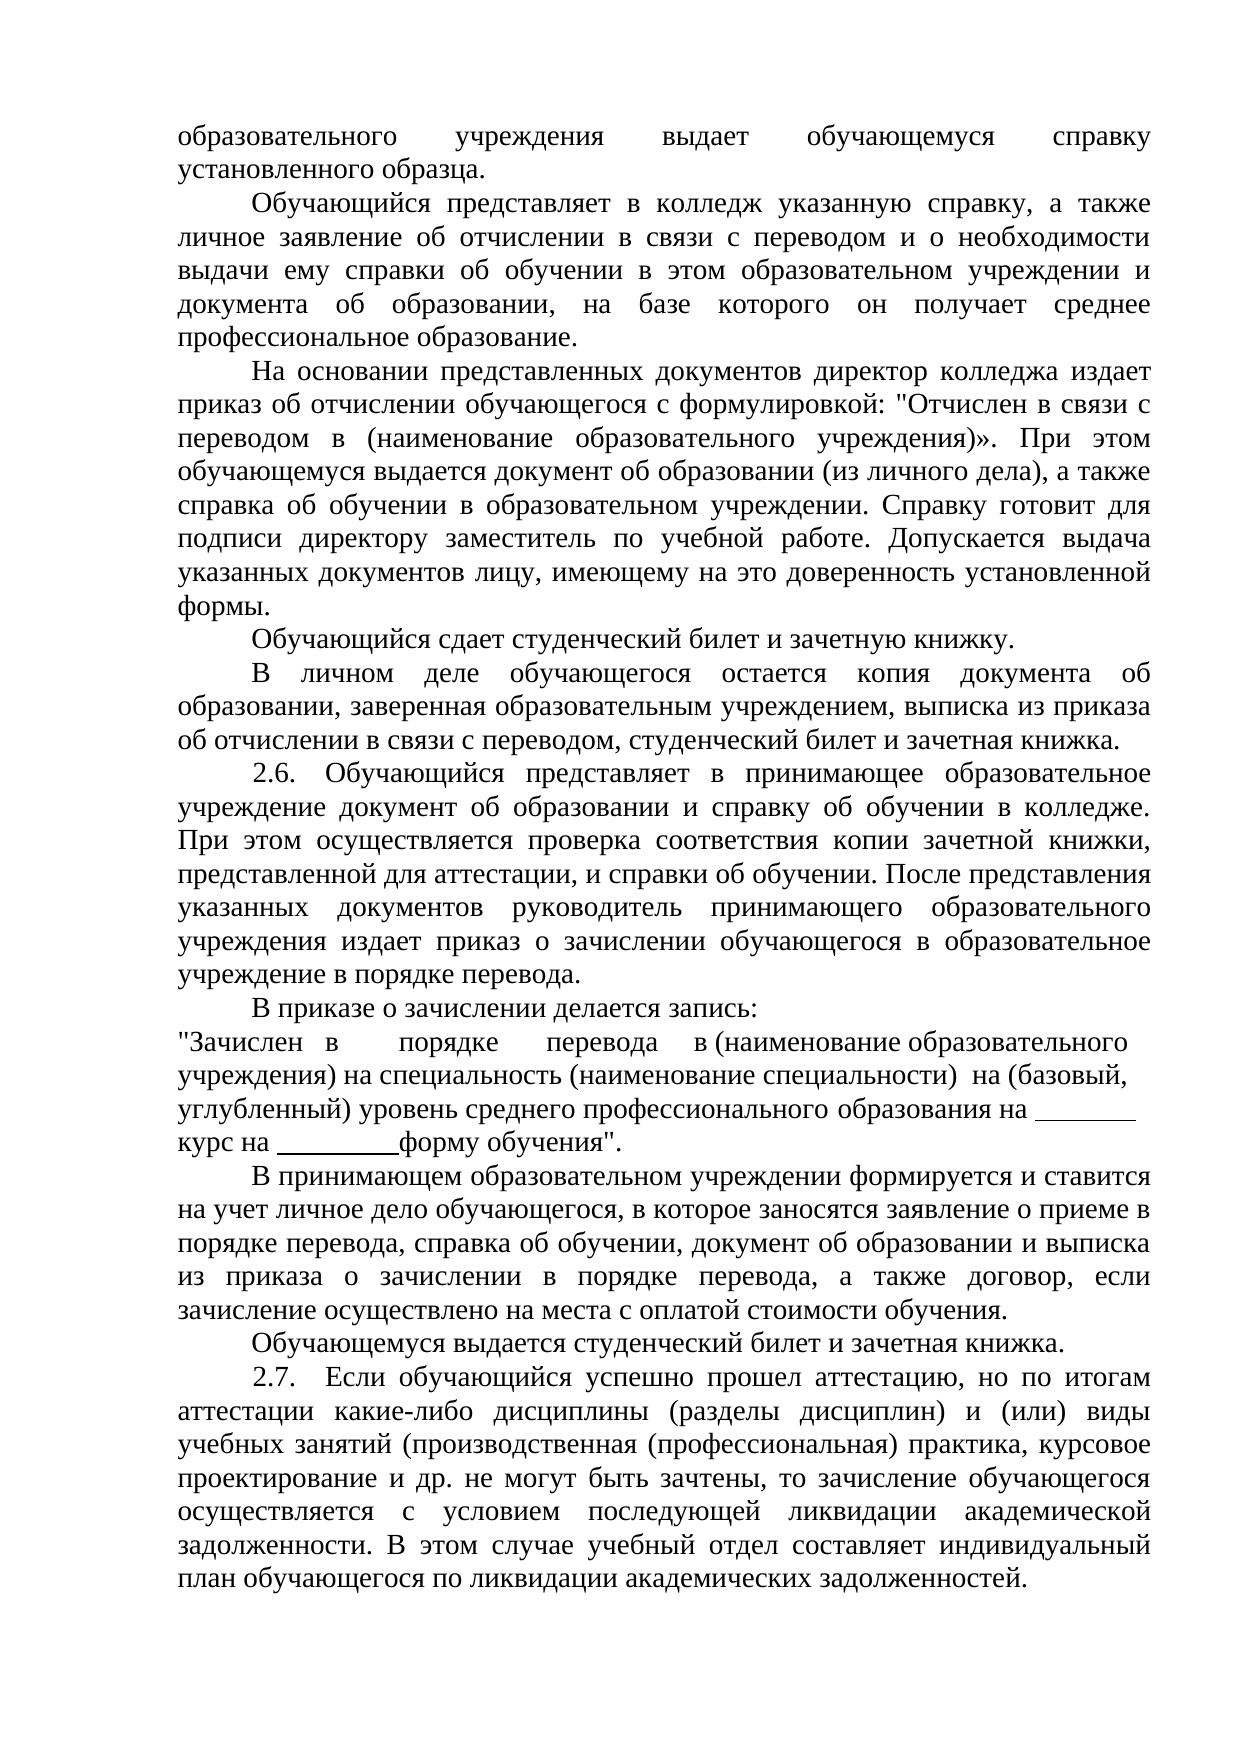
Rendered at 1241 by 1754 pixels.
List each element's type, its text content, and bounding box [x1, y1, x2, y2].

text Обучающемуся выдается студенческий билет и зачетная книжка. [177, 1326, 1152, 1359]
text В приказе о зачислении делается запись: [177, 990, 1152, 1024]
list 2.6. Обучающийся представляет в принимающее образовательное учреждение документ об образовании и справку об обучении в колледже. При этом осуществляется проверка соответствия копии зачетной книжки, представленной для аттестации, и справки об обучении. После представления указанных документов руководитель принимающего образовательного учреждения издает приказ о зачислении обучающегося в образовательное учреждение в порядке перевода. [177, 755, 1152, 990]
text "Зачислен в порядке перевода в (наименование образовательного учреждения) на специальность (наименование специальности) на (базовый, углубленный) уровень среднего профессионального образования на курс на форму обучения". [177, 1024, 1152, 1158]
text На основании представленных документов директор колледжа издает приказ об отчислении обучающегося с формулировкой: "Отчислен в связи с переводом в (наименование образовательного учреждения)». При этом обучающемуся выдается документ об образовании (из личного дела), а также справка об обучении в образовательном учреждении. Справку готовит для подписи директору заместитель по учебной работе. Допускается выдача указанных документов лицу, имеющему на это доверенность установленной формы. [177, 353, 1152, 621]
text Обучающийся сдает студенческий билет и зачетную книжку. [177, 621, 1152, 655]
list 2.7. Если обучающийся успешно прошел аттестацию, но по итогам аттестации какие-либо дисциплины (разделы дисциплин) и (или) виды учебных занятий (производственная (профессиональная) практика, курсовое проектирование и др. не могут быть зачтены, то зачисление обучающегося осуществляется с условием последующей ликвидации академической задолженности. В этом случае учебный отдел составляет индивидуальный план обучающегося по ликвидации академических задолженностей. [177, 1359, 1152, 1594]
text В принимающем образовательном учреждении формируется и ставится на учет личное дело обучающегося, в которое заносятся заявление о приеме в порядке перевода, справка об обучении, документ об образовании и выписка из приказа о зачислении в порядке перевода, а также договор, если зачисление осуществлено на места с оплатой стоимости обучения. [177, 1158, 1152, 1326]
text Обучающийся представляет в колледж указанную справку, а также личное заявление об отчислении в связи с переводом и о необходимости выдачи ему справки об обучении в этом образовательном учреждении и документа об образовании, на базе которого он получает среднее профессиональное образование. [177, 185, 1152, 353]
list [177, 118, 1152, 185]
text В личном деле обучающегося остается копия документа об образовании, заверенная образовательным учреждением, выписка из приказа об отчислении в связи с переводом, студенческий билет и зачетная книжка. [177, 655, 1152, 755]
